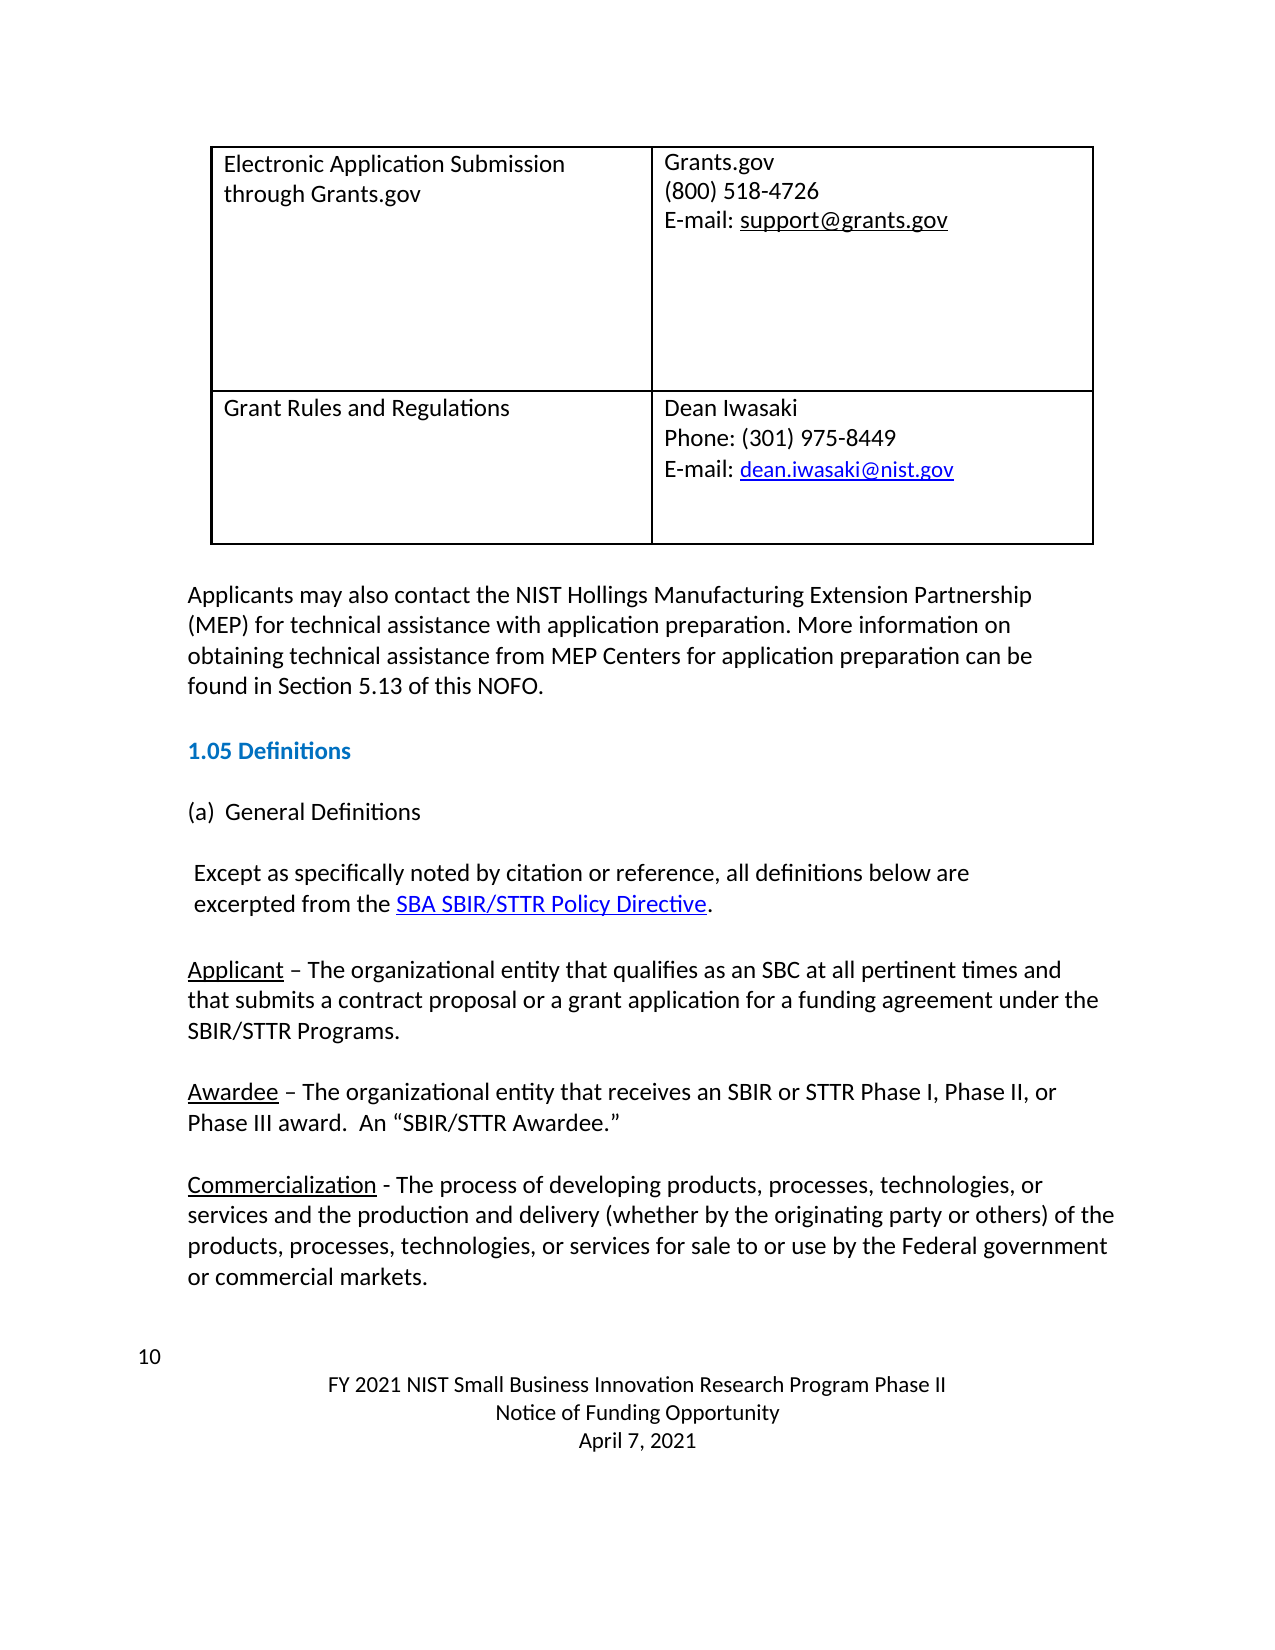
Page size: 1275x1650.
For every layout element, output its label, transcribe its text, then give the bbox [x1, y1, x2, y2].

table_cell Grant Rules and Regulations [213, 392, 651, 542]
text Commercialization - The process of developing products, processes, technologies, or services and the production and delivery (whether by the originating party or others) of the products, processes, technologies, or services for sale to or use by the Federal government or commercial markets. [187, 1169, 1118, 1291]
table_cell Grants.gov (800) 518-4726 E-mail: support@grants.gov [653, 148, 1092, 390]
list Definitions [187, 735, 1137, 766]
table_cell Dean Iwasaki Phone: (301) 975-8449 E-mail: dean.iwasaki@nist.gov [653, 392, 1092, 542]
text Applicants may also contact the NIST Hollings Manufacturing Extension Partnership (MEP) for technical assistance with application preparation. More information on obtaining technical assistance from MEP Centers for application preparation can be found in Section 5.13 of this NOFO. [187, 579, 1036, 701]
text Applicant – The organizational entity that qualifies as an SBC at all pertinent times and that submits a contract proposal or a grant application for a funding agreement under the SBIR/STTR Programs. [187, 954, 1104, 1046]
list General Definitions [187, 796, 1073, 827]
text Awardee – The organizational entity that receives an SBIR or STTR Phase I, Phase II, or Phase III award. An “SBIR/STTR Awardee.” [187, 1076, 1062, 1137]
table_cell Electronic Application Submission through Grants.gov [213, 148, 651, 390]
text Except as specifically noted by citation or reference, all definitions below are excerpted from the SBA SBIR/STTR Policy Directive. [194, 857, 1073, 918]
